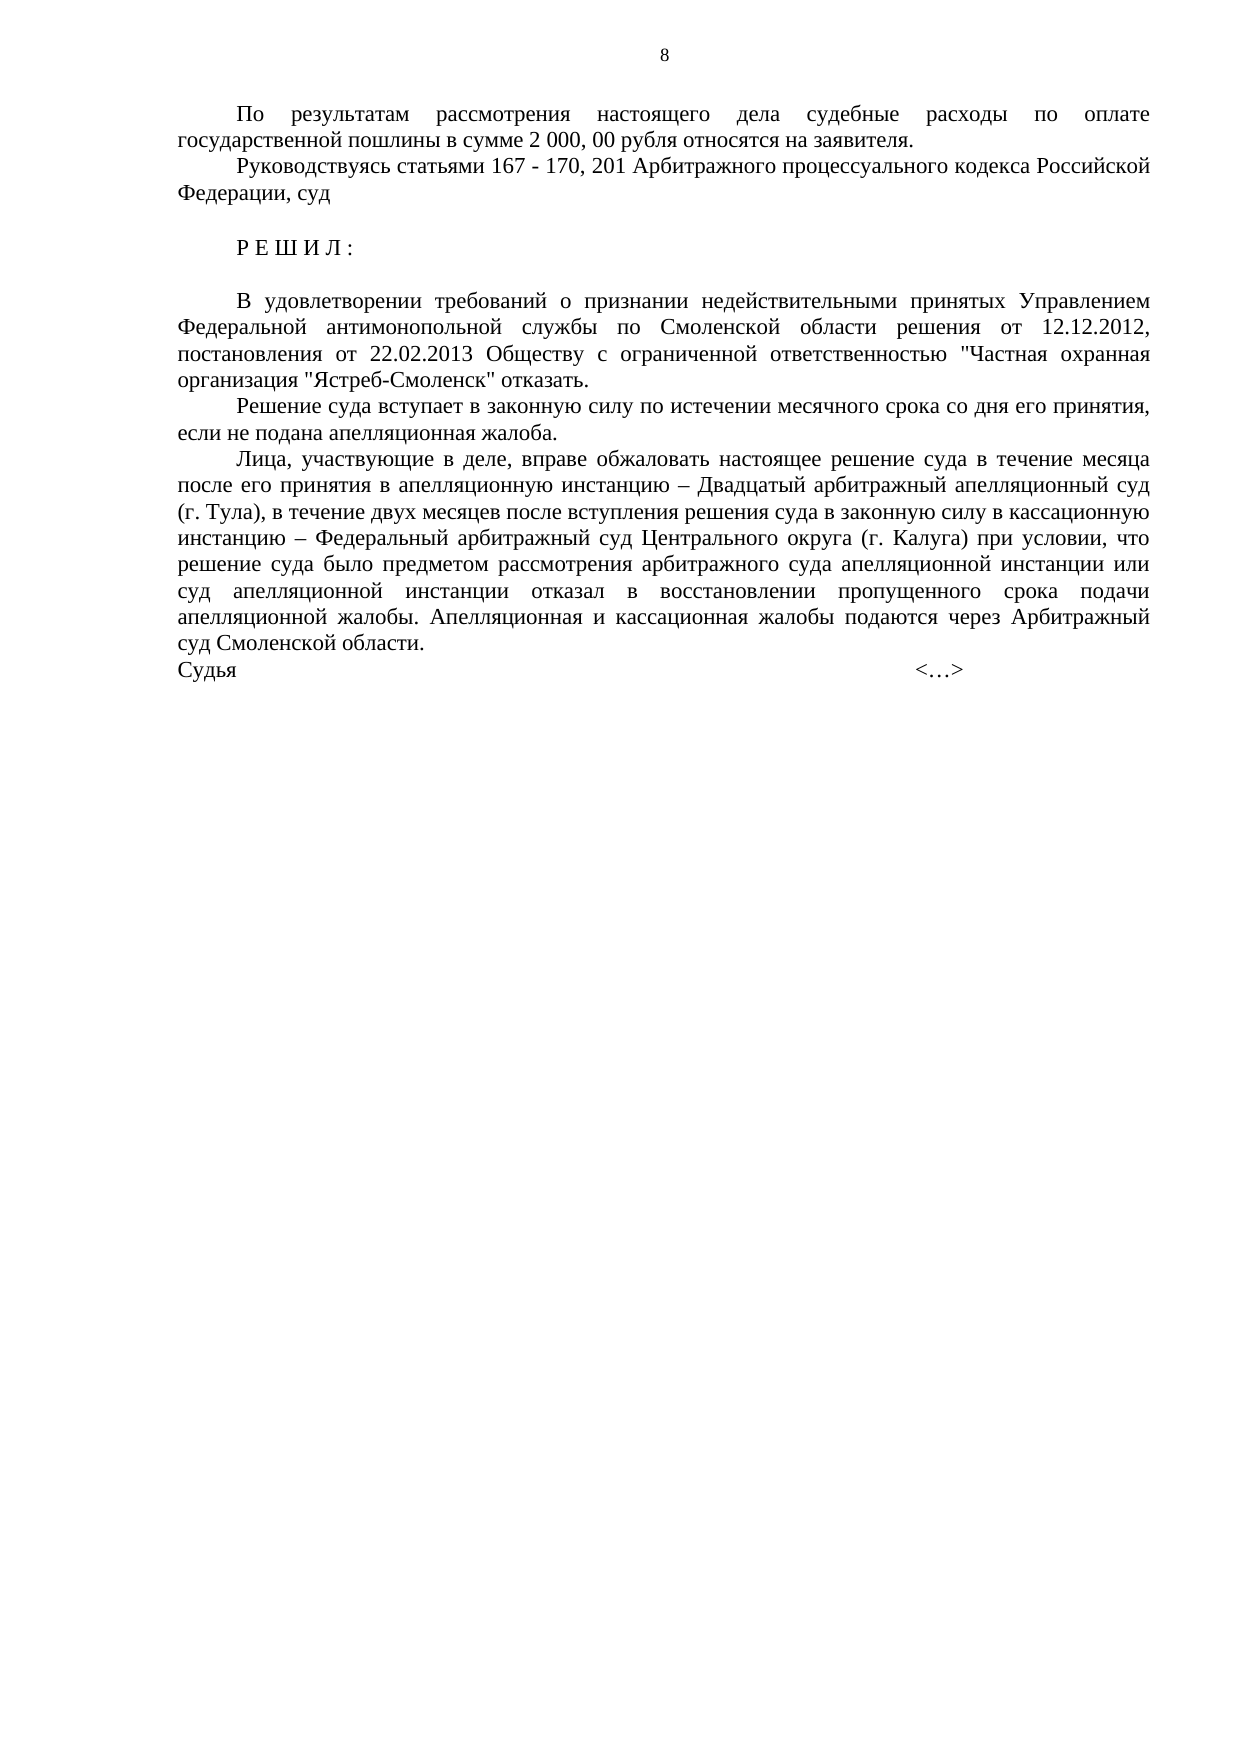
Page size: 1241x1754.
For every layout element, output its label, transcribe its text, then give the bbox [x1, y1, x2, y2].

text Решение суда вступает в законную силу по истечении месячного срока со дня его принятия, если не подана апелляционная жалоба. [177, 392, 1152, 445]
text Руководствуясь статьями 167 - 170, 201 Арбитражного процессуального кодекса Российской Федерации, суд [177, 152, 1152, 205]
text В удовлетворении требований о признании недействительными принятых Управлением Федеральной антимонопольной службы по Смоленской области решения от 12.12.2012, постановления от 22.02.2013 Обществу с ограниченной ответственностью "Частная охранная организация "Ястреб-Смоленск" отказать. [177, 287, 1152, 392]
text Лица, участвующие в деле, вправе обжаловать настоящее решение суда в течение месяца после его принятия в апелляционную инстанцию – Двадцатый арбитражный апелляционный суд (г. Тула), в течение двух месяцев после вступления решения суда в законную силу в кассационную инстанцию – Федеральный арбитражный суд Центрального округа (г. Калуга) при условии, что решение суда было предметом рассмотрения арбитражного суда апелляционной инстанции или суд апелляционной инстанции отказал в восстановлении пропущенного срока подачи апелляционной жалобы. Апелляционная и кассационная жалобы подаются через Арбитражный суд Смоленской области. [177, 445, 1152, 656]
text Судья <…> [177, 656, 1152, 682]
text Р Е Ш И Л : [177, 234, 1152, 261]
text По результатам рассмотрения настоящего дела судебные расходы по оплате государственной пошлины в сумме 2 000, 00 рубля относятся на заявителя. [177, 99, 1152, 152]
